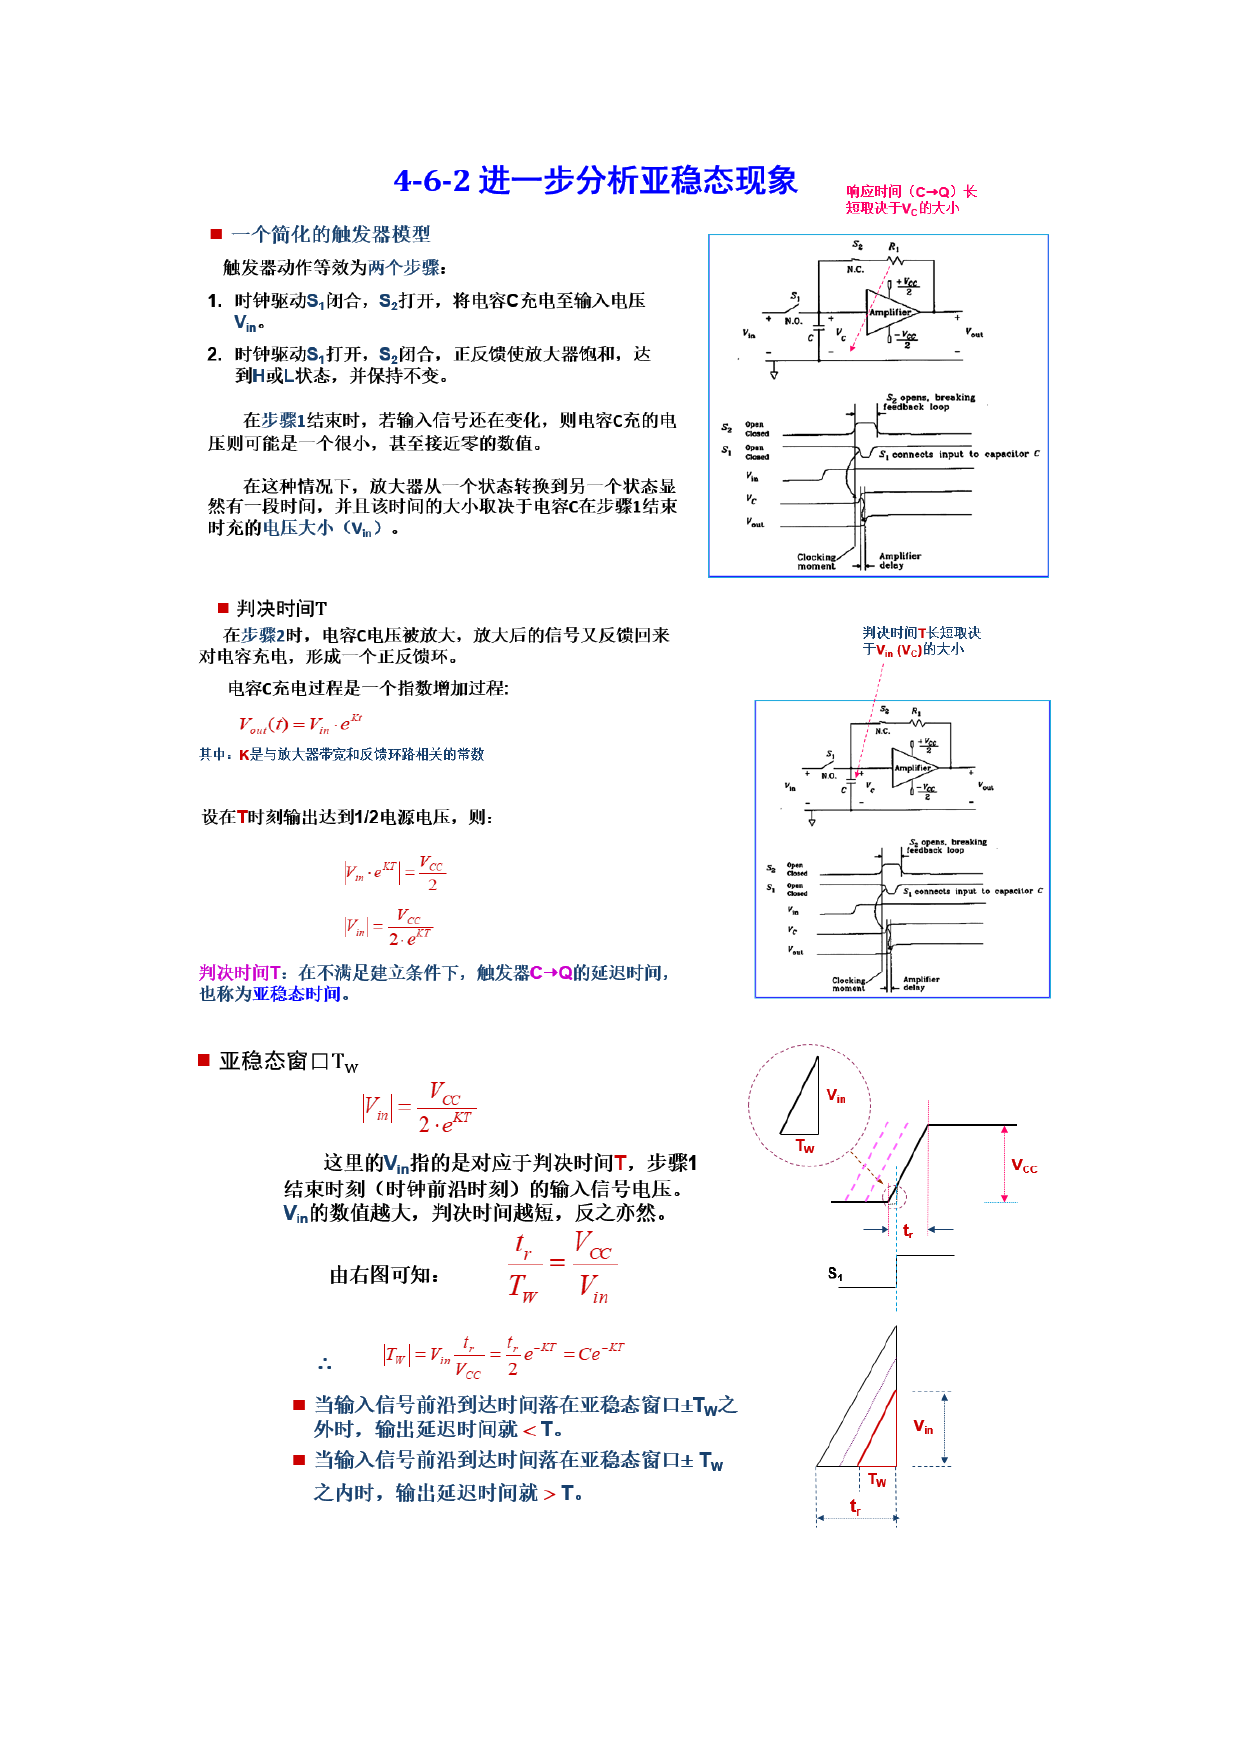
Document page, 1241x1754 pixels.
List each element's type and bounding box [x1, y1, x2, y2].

picture [187, 162, 1053, 1012]
picture [187, 1039, 1053, 1533]
